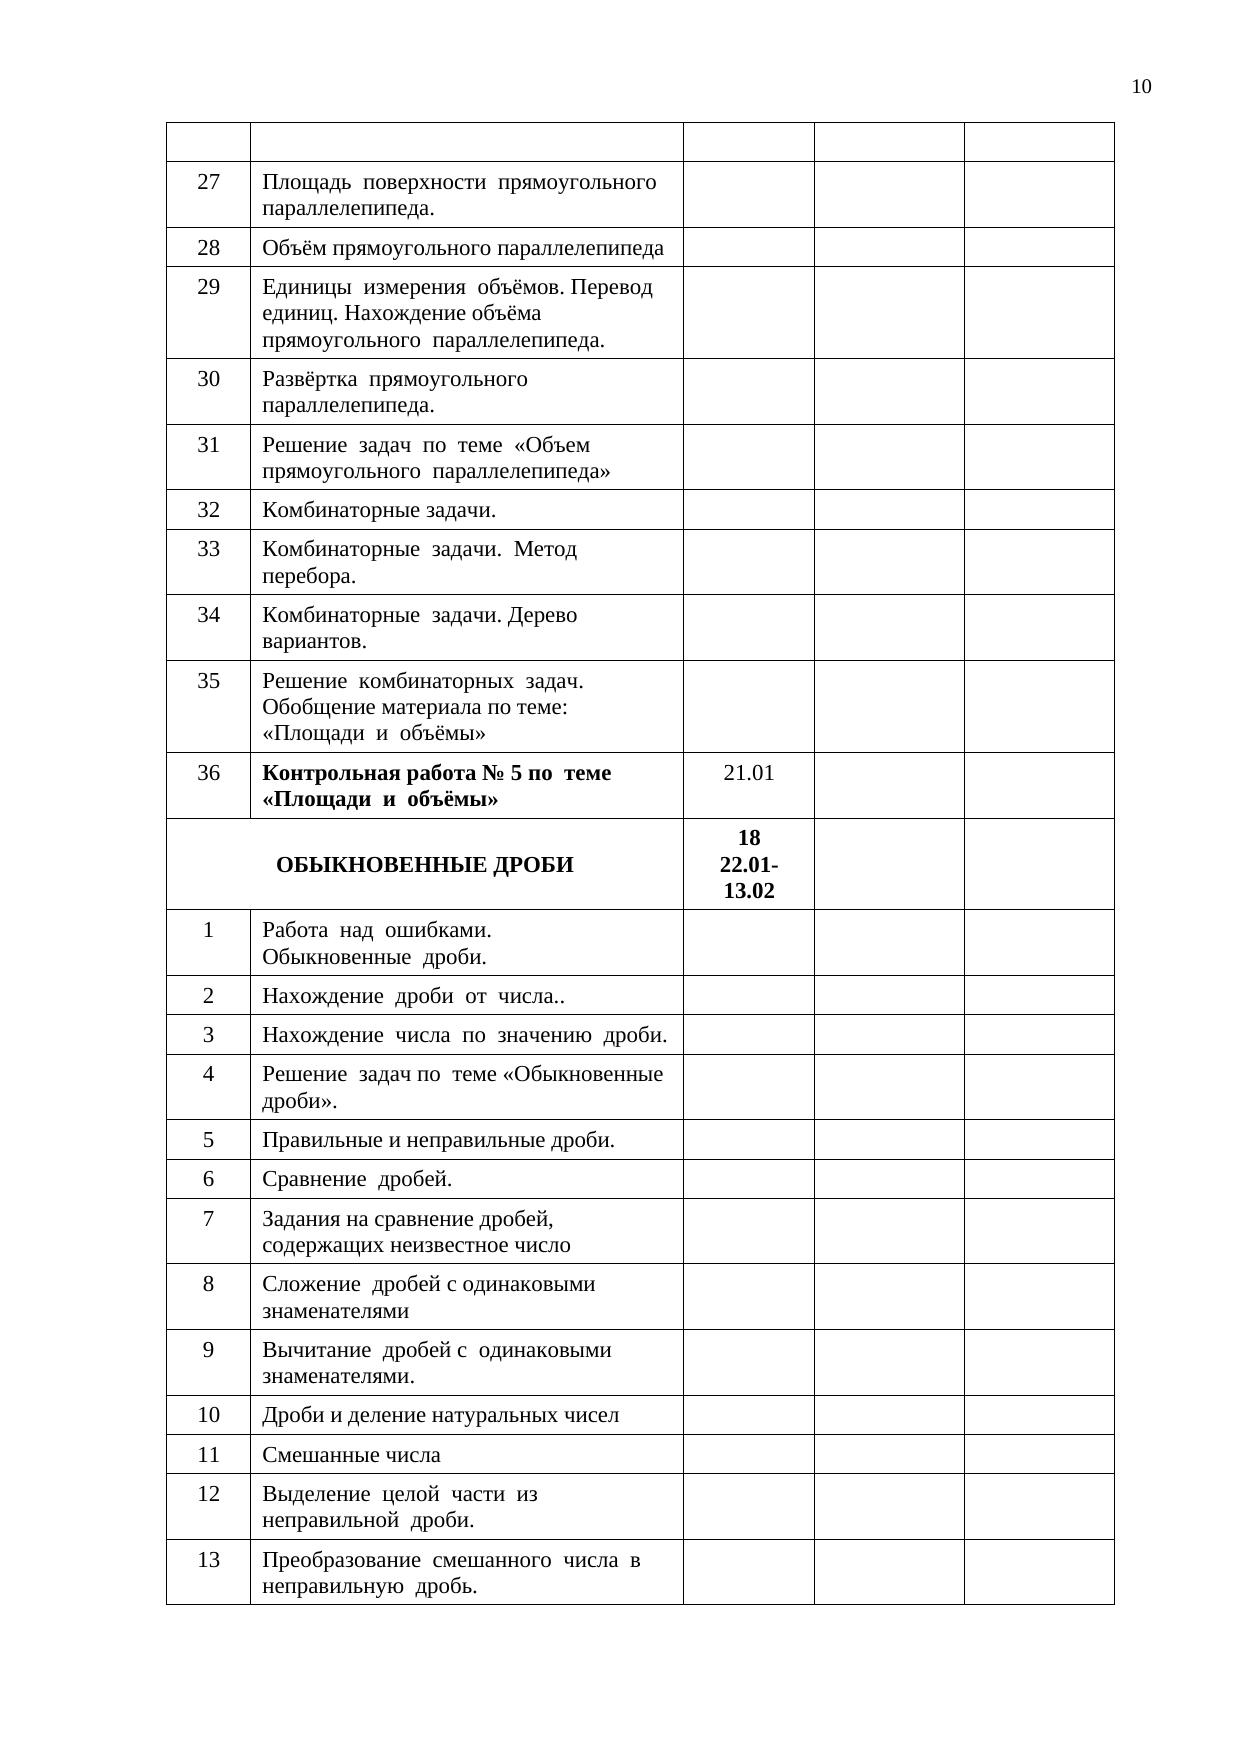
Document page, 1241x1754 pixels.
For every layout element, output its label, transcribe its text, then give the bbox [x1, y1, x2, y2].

table_cell Контрольная работа № 5 по теме «Площади и объёмы» [251, 753, 683, 817]
table_cell [684, 910, 814, 975]
table_cell [965, 359, 1114, 424]
table_cell [965, 490, 1114, 528]
table_cell [965, 753, 1114, 817]
table_cell [965, 1396, 1114, 1434]
table_cell [684, 1015, 814, 1053]
table_cell [815, 753, 964, 817]
table_cell 35 [167, 661, 250, 752]
table_cell [815, 910, 964, 975]
table_cell Развёртка прямоугольного параллелепипеда. [251, 359, 683, 424]
table_cell [684, 123, 814, 161]
table_cell Выделение целой части из неправильной дроби. [251, 1474, 683, 1539]
table_cell [684, 228, 814, 266]
table_cell 36 [167, 753, 250, 817]
table_cell [684, 267, 814, 358]
table_cell [684, 359, 814, 424]
table_cell [815, 425, 964, 489]
table_cell [684, 1199, 814, 1263]
table_cell [815, 1474, 964, 1539]
table_cell Комбинаторные задачи. Дерево вариантов. [251, 595, 683, 660]
table_cell Комбинаторные задачи. Метод перебора. [251, 530, 683, 594]
table_cell Площадь поверхности прямоугольного параллелепипеда. [251, 162, 683, 227]
table_cell [815, 1264, 964, 1329]
table_cell 29 [167, 267, 250, 358]
table_cell [815, 976, 964, 1014]
table_cell [815, 1396, 964, 1434]
table_cell 9 [167, 1330, 250, 1394]
table_cell [684, 425, 814, 489]
table_cell 33 [167, 530, 250, 594]
table_cell Объём прямоугольного параллелепипеда [251, 228, 683, 266]
table_cell [815, 490, 964, 528]
table_cell [815, 162, 964, 227]
table_cell [684, 530, 814, 594]
table_cell [965, 595, 1114, 660]
table_cell [684, 1474, 814, 1539]
table_cell [815, 661, 964, 752]
table_cell 28 [167, 228, 250, 266]
table_cell [684, 1120, 814, 1158]
table_cell [965, 425, 1114, 489]
table_cell 11 [167, 1435, 250, 1473]
table_cell 7 [167, 1199, 250, 1263]
table_cell [815, 530, 964, 594]
table_cell Дроби и деление натуральных чисел [251, 1396, 683, 1434]
table_cell 12 [167, 1474, 250, 1539]
table_cell [965, 661, 1114, 752]
table_cell [965, 819, 1114, 909]
table_cell [684, 595, 814, 660]
table_cell [965, 1264, 1114, 1329]
table_cell 34 [167, 595, 250, 660]
table_cell [684, 661, 814, 752]
table_cell [684, 1435, 814, 1473]
table_cell Комбинаторные задачи. [251, 490, 683, 528]
table_cell [965, 1330, 1114, 1394]
table_cell [965, 1435, 1114, 1473]
table_cell [684, 1540, 814, 1604]
table_cell [965, 530, 1114, 594]
table_cell [965, 1015, 1114, 1053]
table_cell 21.01 [684, 753, 814, 817]
table_cell 31 [167, 425, 250, 489]
table_cell Работа над ошибками. Обыкновенные дроби. [251, 910, 683, 975]
table_cell [684, 1055, 814, 1119]
table_cell 30 [167, 359, 250, 424]
table_cell ОБЫКНОВЕННЫЕ ДРОБИ [167, 819, 683, 909]
table_cell [684, 1396, 814, 1434]
table_cell 10 [167, 1396, 250, 1434]
table_cell Смешанные числа [251, 1435, 683, 1473]
table_cell [684, 162, 814, 227]
table_cell Сложение дробей с одинаковыми знаменателями [251, 1264, 683, 1329]
table_cell Единицы измерения объёмов. Перевод единиц. Нахождение объёма прямоугольного параллелепипеда. [251, 267, 683, 358]
table_cell [815, 595, 964, 660]
table_cell [815, 1055, 964, 1119]
table_cell [815, 267, 964, 358]
table_cell [815, 1435, 964, 1473]
table_cell Преобразование смешанного числа в неправильную дробь. [251, 1540, 683, 1604]
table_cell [251, 123, 683, 161]
table_cell Решение комбинаторных задач. Обобщение материала по теме: «Площади и объёмы» [251, 661, 683, 752]
table_cell [965, 1540, 1114, 1604]
table_cell [815, 1540, 964, 1604]
table_cell Сравнение дробей. [251, 1160, 683, 1198]
table_cell [815, 1160, 964, 1198]
table_cell [815, 819, 964, 909]
table_cell 4 [167, 1055, 250, 1119]
table_cell [965, 976, 1114, 1014]
table_cell [815, 1120, 964, 1158]
table_cell [965, 267, 1114, 358]
table_cell [815, 123, 964, 161]
table_cell 8 [167, 1264, 250, 1329]
table_cell 32 [167, 490, 250, 528]
table_cell [965, 1199, 1114, 1263]
table_cell [815, 1015, 964, 1053]
table_cell [815, 359, 964, 424]
table_cell [684, 1264, 814, 1329]
table_cell [965, 1120, 1114, 1158]
table_cell 6 [167, 1160, 250, 1198]
table_cell Вычитание дробей с одинаковыми знаменателями. [251, 1330, 683, 1394]
table_cell [965, 228, 1114, 266]
table_cell 27 [167, 162, 250, 227]
table_cell Задания на сравнение дробей, содержащих неизвестное число [251, 1199, 683, 1263]
table_cell [684, 1160, 814, 1198]
table_cell [965, 1474, 1114, 1539]
table_cell Правильные и неправильные дроби. [251, 1120, 683, 1158]
table_cell [684, 976, 814, 1014]
table_cell 26 [167, 123, 250, 161]
table_cell 1 [167, 910, 250, 975]
table_cell 13 [167, 1540, 250, 1604]
table_cell Нахождение числа по значению дроби. [251, 1015, 683, 1053]
table_cell 3 [167, 1015, 250, 1053]
table_cell [965, 162, 1114, 227]
table_cell Решение задач по теме «Объем прямоугольного параллелепипеда» [251, 425, 683, 489]
table_cell [684, 490, 814, 528]
table_cell [965, 1055, 1114, 1119]
table_cell 18 22.01-13.02 [684, 819, 814, 909]
table_cell [965, 123, 1114, 161]
table_cell [965, 910, 1114, 975]
table_cell [684, 1330, 814, 1394]
table_cell 5 [167, 1120, 250, 1158]
table_cell [815, 228, 964, 266]
table_cell Решение задач по теме «Обыкновенные дроби». [251, 1055, 683, 1119]
table_cell [815, 1199, 964, 1263]
table_cell [815, 1330, 964, 1394]
table_cell [965, 1160, 1114, 1198]
table_cell 2 [167, 976, 250, 1014]
table_cell Нахождение дроби от числа.. [251, 976, 683, 1014]
